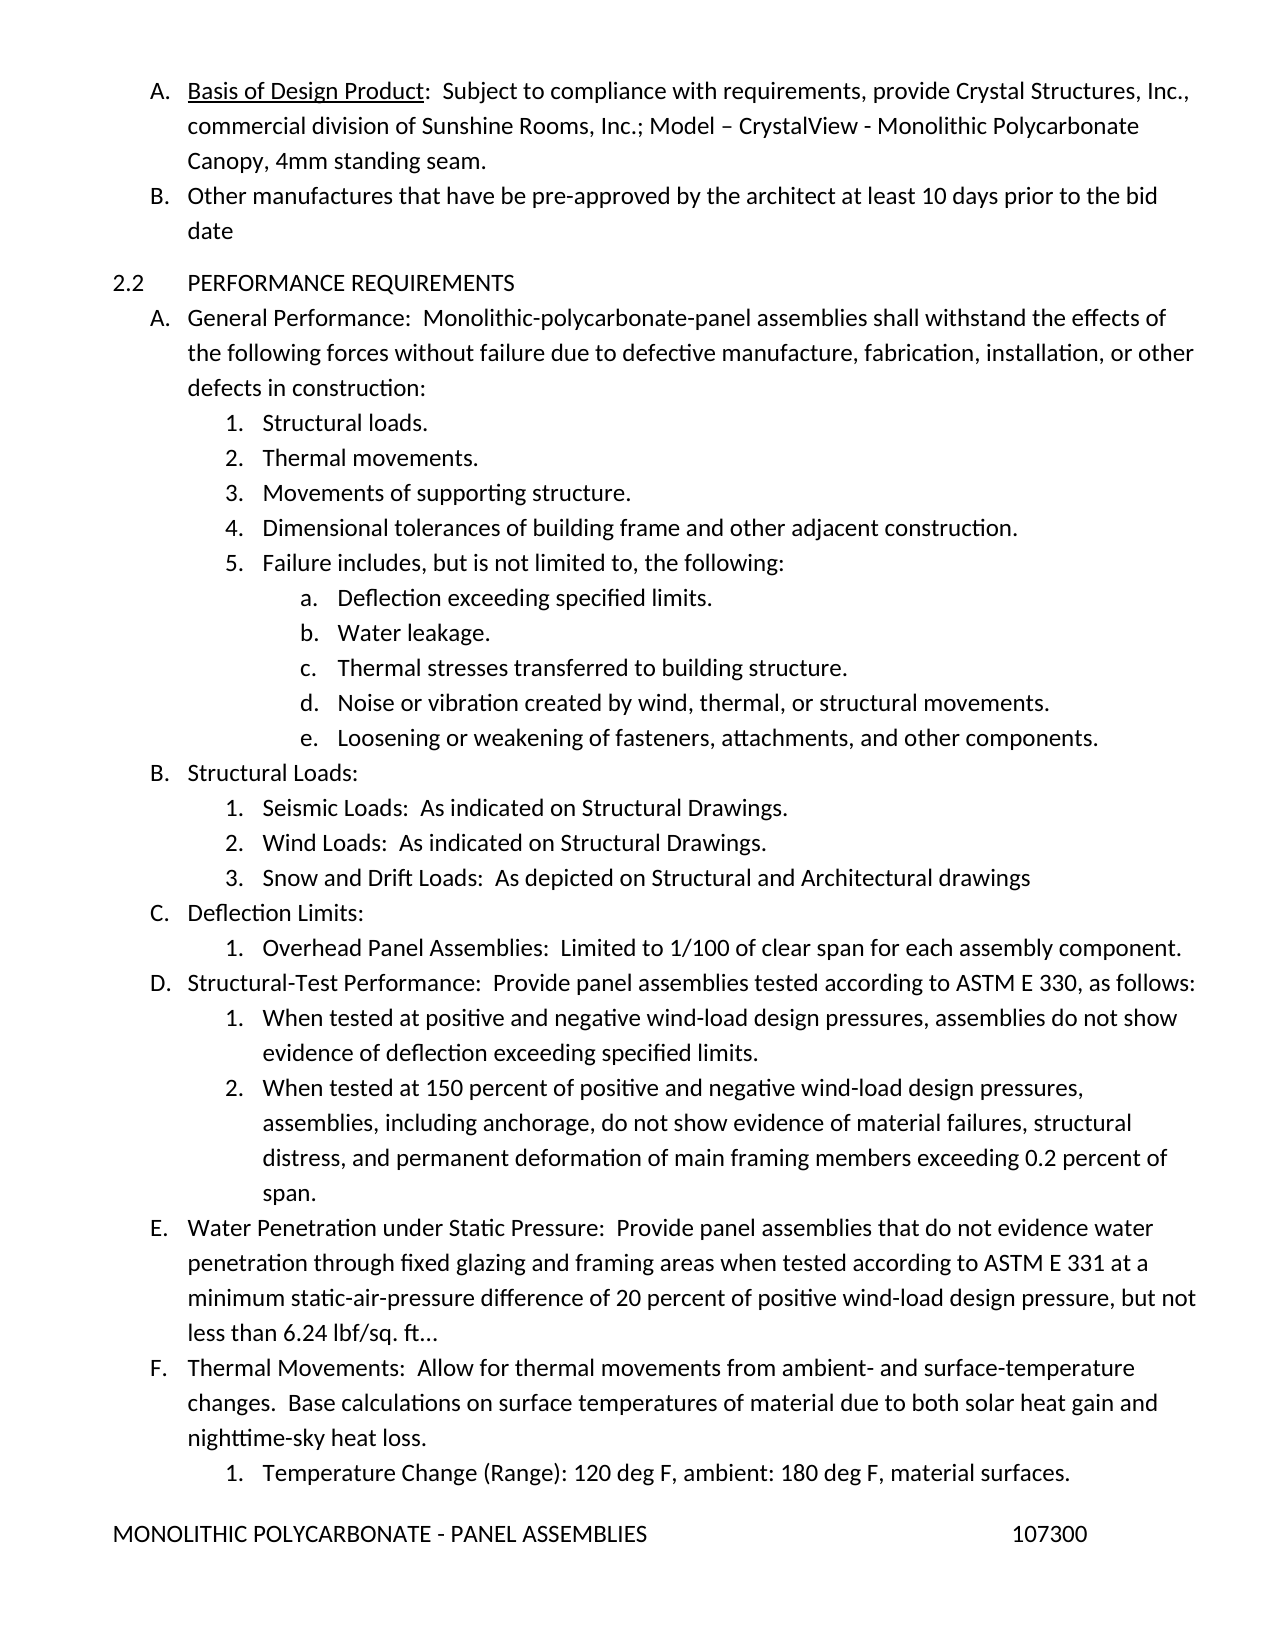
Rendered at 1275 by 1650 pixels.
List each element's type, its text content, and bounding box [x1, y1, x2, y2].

list Thermal stresses transferred to building structure. [300, 653, 1200, 683]
list Other manufactures that have be pre-approved by the architect at least 10 days prior to the bid date [150, 180, 1200, 246]
list When tested at 150 percent of positive and negative wind-load design pressures, assemblies, including anchorage, do not show evidence of material failures, structural distress, and permanent deformation of main framing members exceeding 0.2 percent of span. [225, 1073, 1200, 1208]
list Dimensional tolerances of building frame and other adjacent construction. [225, 513, 1200, 543]
list Structural-Test Performance: Provide panel assemblies tested according to ASTM E 330, as follows: [150, 968, 1200, 998]
list Overhead Panel Assemblies: Limited to 1/100 of clear span for each assembly component. [225, 933, 1200, 963]
list Temperature Change (Range): 120 deg F, ambient: 180 deg F, material surfaces. [225, 1458, 1200, 1488]
list Noise or vibration created by wind, thermal, or structural movements. [300, 688, 1200, 718]
list Structural Loads: [150, 758, 1200, 788]
list Deflection exceeding specified limits. [300, 583, 1200, 613]
list Deflection Limits: [150, 898, 1200, 928]
list Thermal movements. [225, 443, 1200, 473]
list Wind Loads: As indicated on Structural Drawings. [225, 828, 1200, 858]
list Loosening or weakening of fasteners, attachments, and other components. [300, 723, 1200, 753]
list Movements of supporting structure. [225, 478, 1200, 508]
list Failure includes, but is not limited to, the following: [225, 548, 1200, 578]
list Snow and Drift Loads: As depicted on Structural and Architectural drawings [225, 863, 1200, 893]
list Seismic Loads: As indicated on Structural Drawings. [225, 793, 1200, 823]
list When tested at positive and negative wind-load design pressures, assemblies do not show evidence of deflection exceeding specified limits. [225, 1003, 1200, 1068]
list Basis of Design Product: Subject to compliance with requirements, provide Crystal Structures, Inc., commercial division of Sunshine Rooms, Inc.; Model – CrystalView - Monolithic Polycarbonate Canopy, 4mm standing seam. [150, 75, 1200, 176]
list Structural loads. [225, 408, 1200, 438]
list Thermal Movements: Allow for thermal movements from ambient- and surface-temperature changes. Base calculations on surface temperatures of material due to both solar heat gain and nighttime-sky heat loss. [150, 1353, 1200, 1453]
list General Performance: Monolithic-polycarbonate-panel assemblies shall withstand the effects of the following forces without failure due to defective manufacture, fabrication, installation, or other defects in construction: [150, 303, 1200, 403]
list Water Penetration under Static Pressure: Provide panel assemblies that do not evidence water penetration through fixed glazing and framing areas when tested according to ASTM E 331 at a minimum static-air-pressure difference of 20 percent of positive wind-load design pressure, but not less than 6.24 lbf/sq. ft... [150, 1213, 1200, 1348]
list Water leakage. [300, 618, 1200, 648]
text 2.2 PERFORMANCE REQUIREMENTS [112, 268, 1200, 298]
